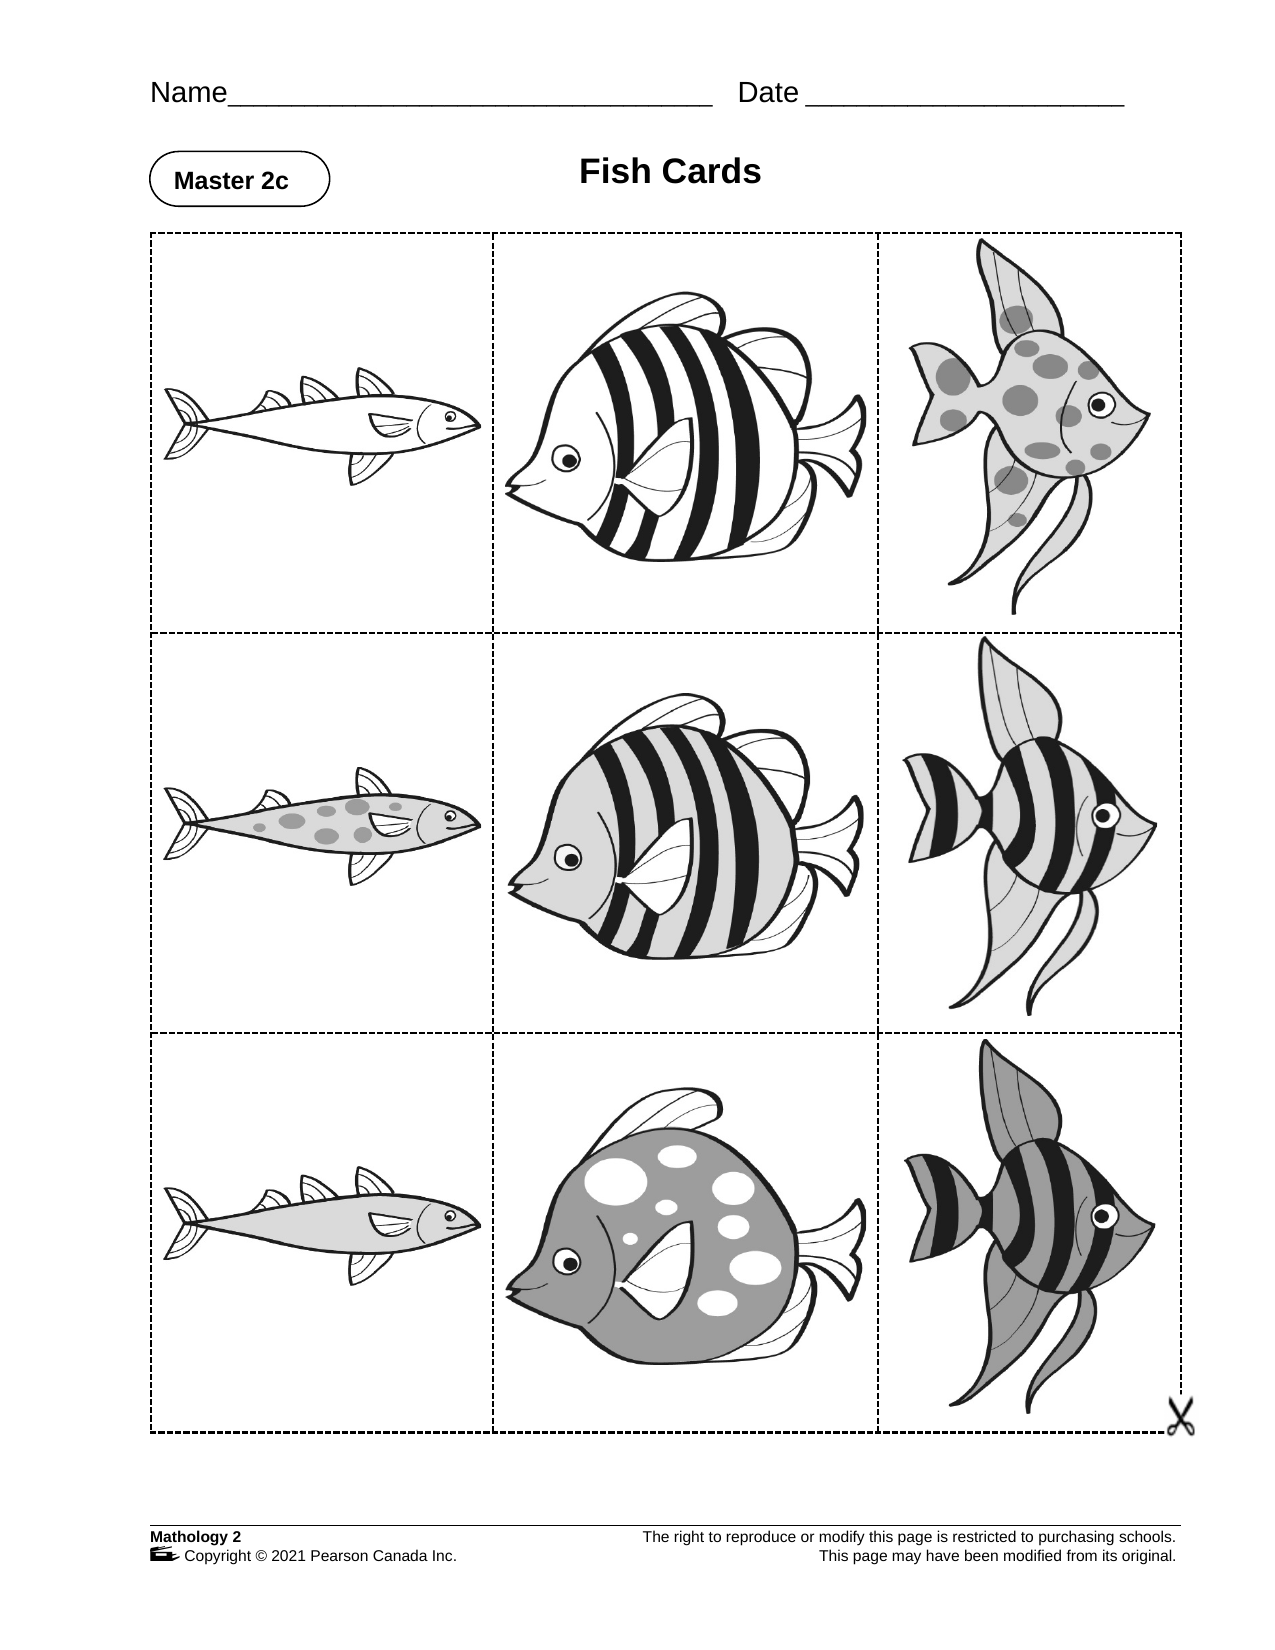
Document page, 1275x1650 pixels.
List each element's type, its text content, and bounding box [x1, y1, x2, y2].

picture [163, 1166, 482, 1286]
table_cell [878, 632, 1181, 1032]
table_cell [878, 1032, 1181, 1431]
table_header [151, 232, 493, 632]
table_cell [493, 632, 878, 1032]
picture [163, 767, 482, 886]
picture [908, 238, 1151, 615]
picture [1165, 1395, 1198, 1439]
table_cell [151, 1032, 493, 1431]
picture [903, 1039, 1156, 1414]
picture [163, 367, 482, 486]
picture [150, 1546, 180, 1561]
picture [902, 636, 1158, 1016]
text Fish Cards [306, 150, 1181, 191]
table_cell [151, 632, 493, 1032]
table_cell [493, 1032, 878, 1431]
picture [505, 291, 867, 562]
picture [507, 693, 864, 960]
table_header [878, 232, 1181, 632]
table_header [493, 232, 878, 632]
picture [505, 1087, 867, 1365]
